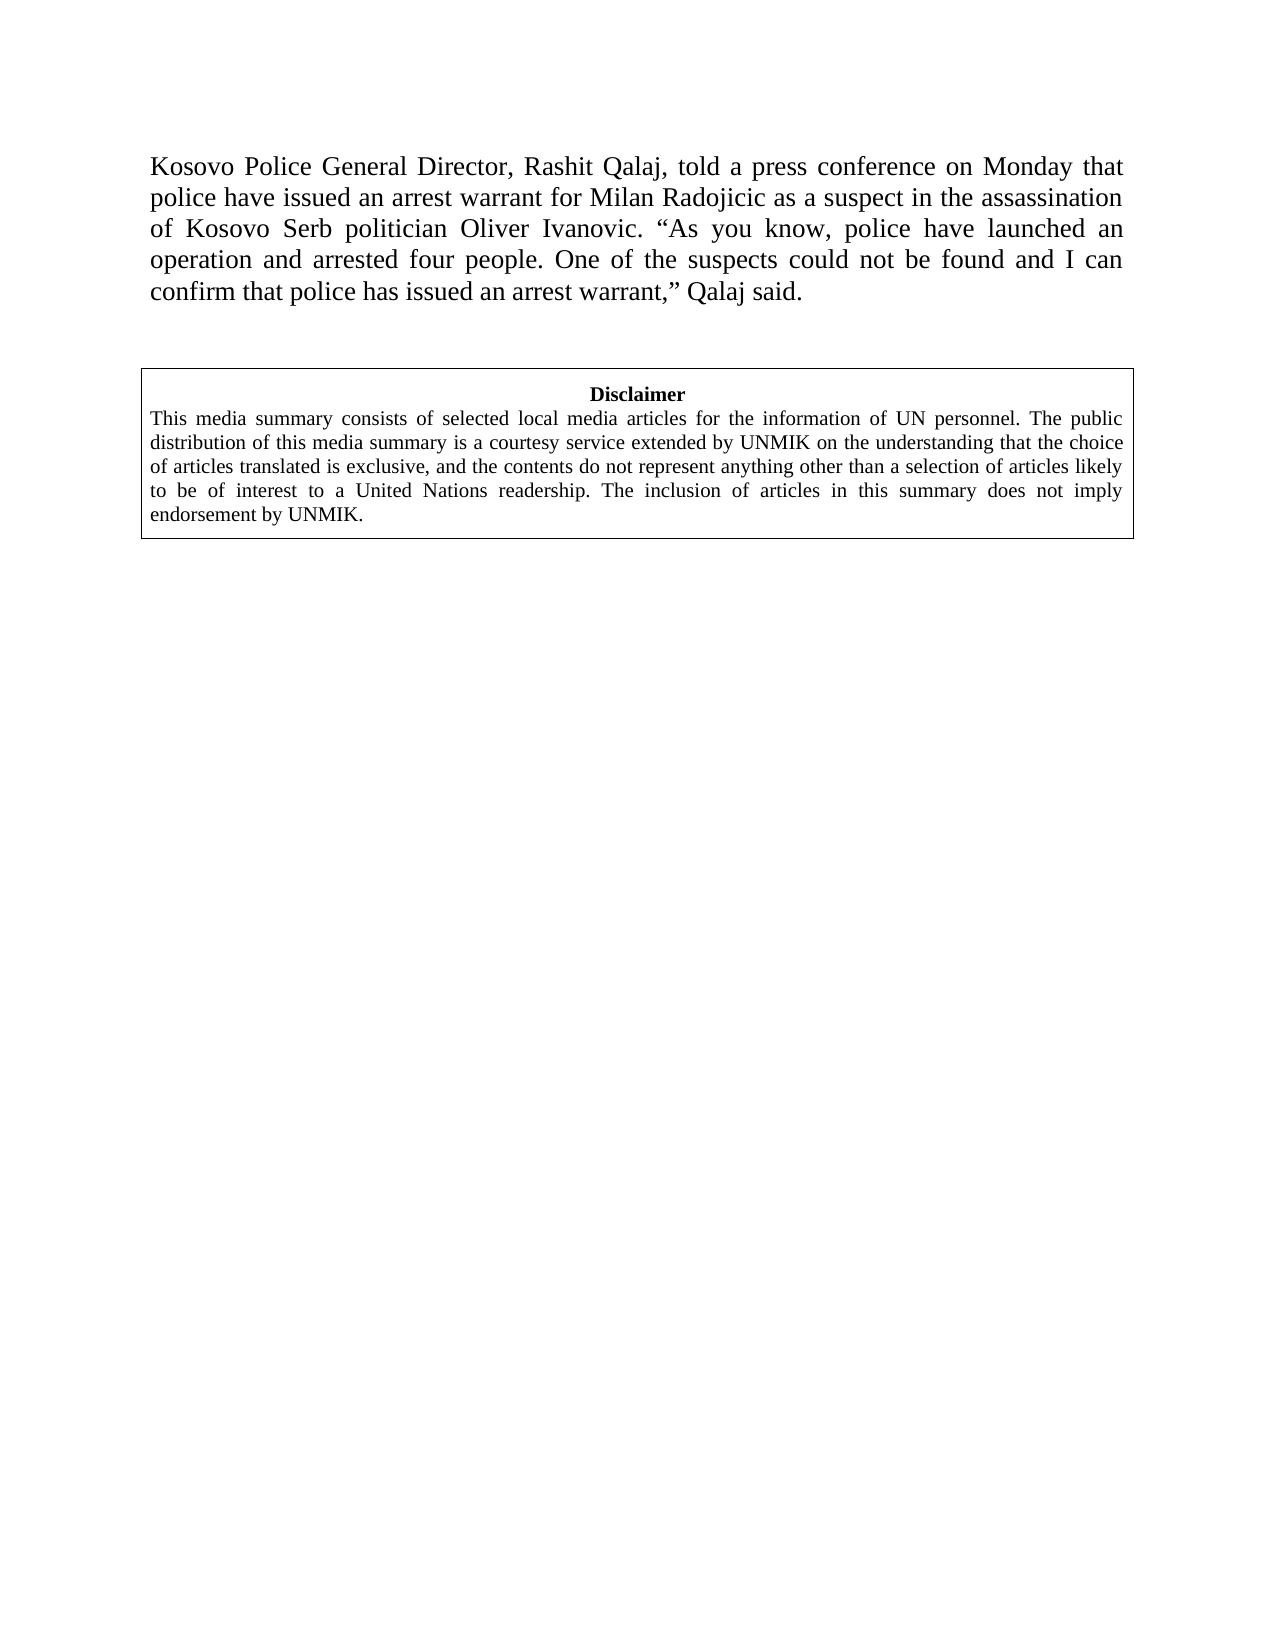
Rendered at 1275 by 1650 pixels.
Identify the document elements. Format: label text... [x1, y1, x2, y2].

text This media summary consists of selected local media articles for the information of UN personnel. The public distribution of this media summary is a courtesy service extended by UNMIK on the understanding that the choice of articles translated is exclusive, and the contents do not represent anything other than a selection of articles likely to be of interest to a United Nations readership. The inclusion of articles in this summary does not imply endorsement by UNMIK. [142, 392, 1133, 538]
text Kosovo Police General Director, Rashit Qalaj, told a press conference on Monday that police have issued an arrest warrant for Milan Radojicic as a suspect in the assassination of Kosovo Serb politician Oliver Ivanovic. “As you know, police have launched an operation and arrested four people. One of the suspects could not be found and I can confirm that police has issued an arrest warrant,” Qalaj said. [150, 150, 1125, 306]
text Disclaimer [142, 369, 1133, 392]
